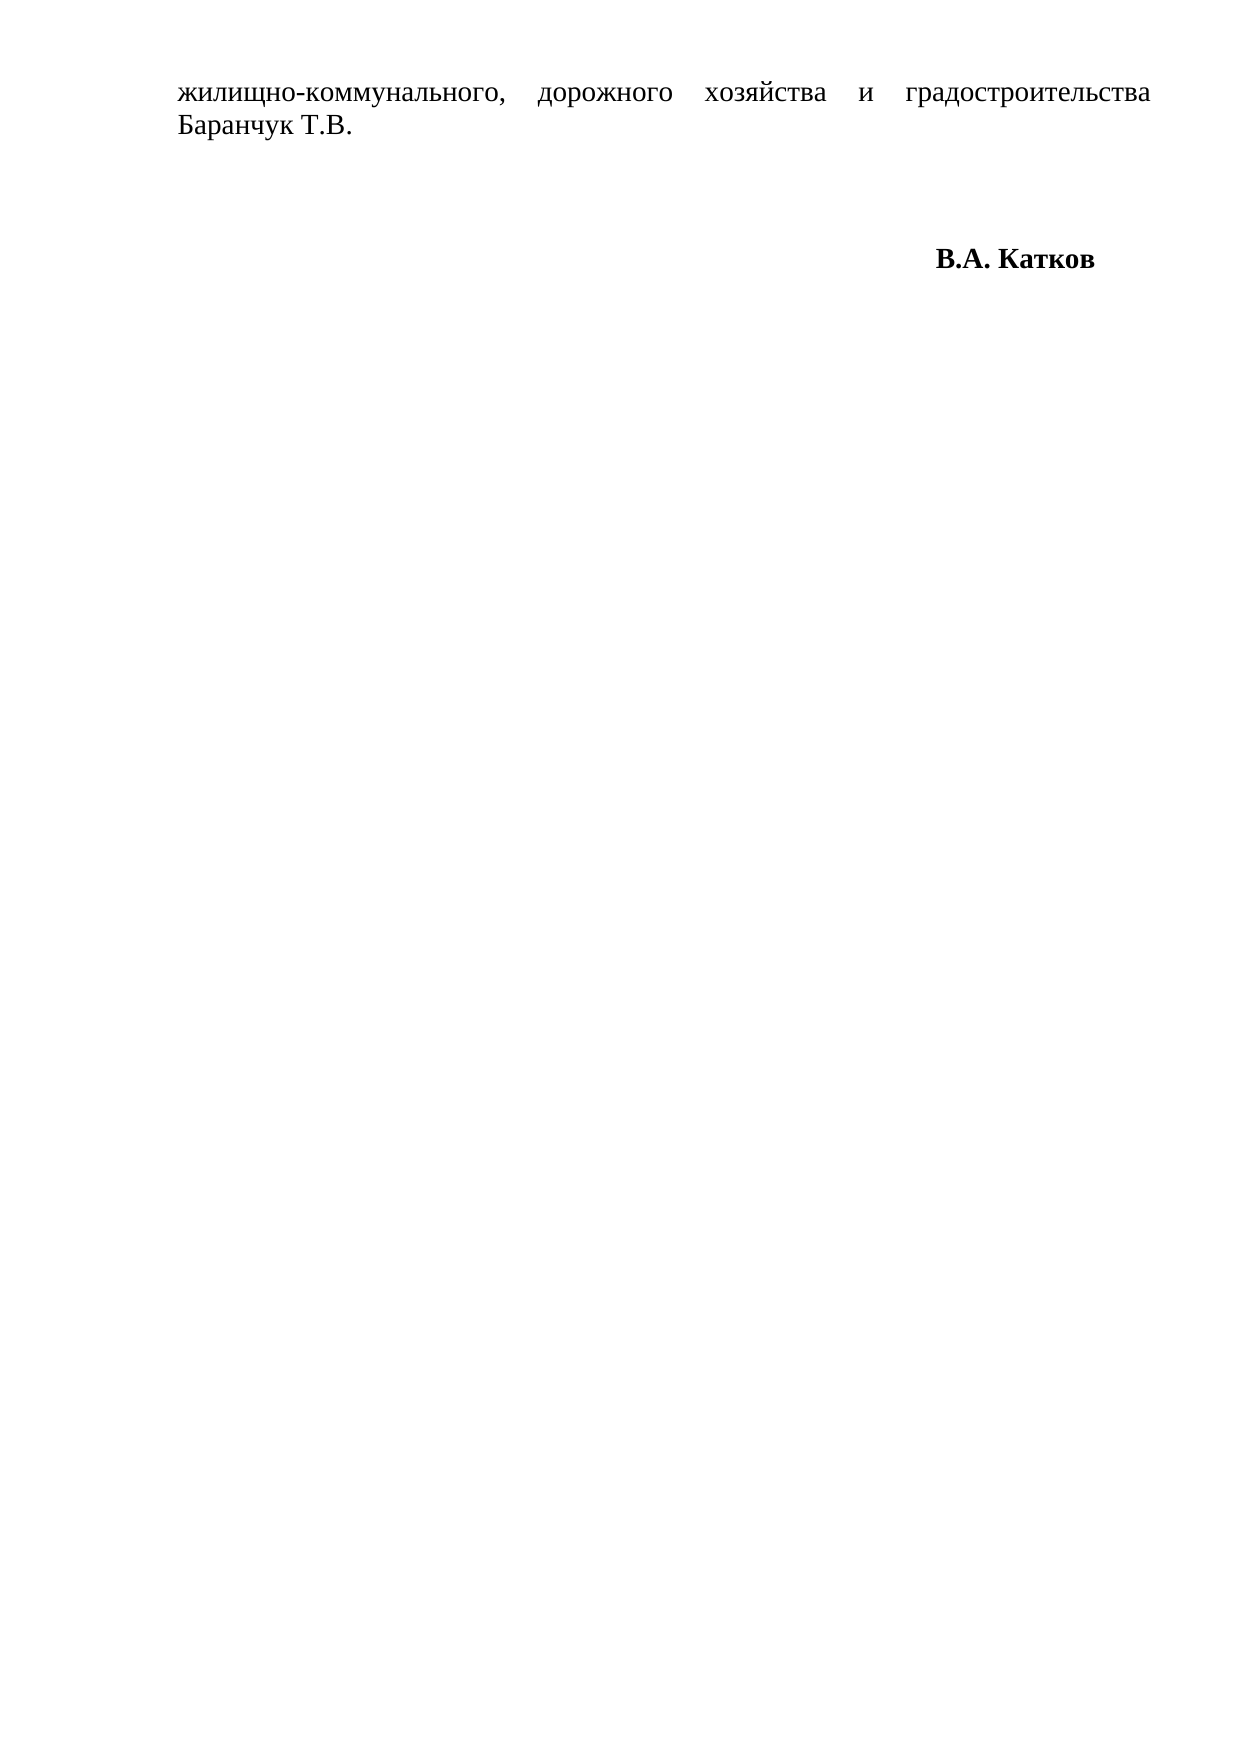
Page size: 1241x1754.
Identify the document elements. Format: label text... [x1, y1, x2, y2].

text В.А. Катков [177, 242, 1152, 275]
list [177, 74, 1152, 141]
